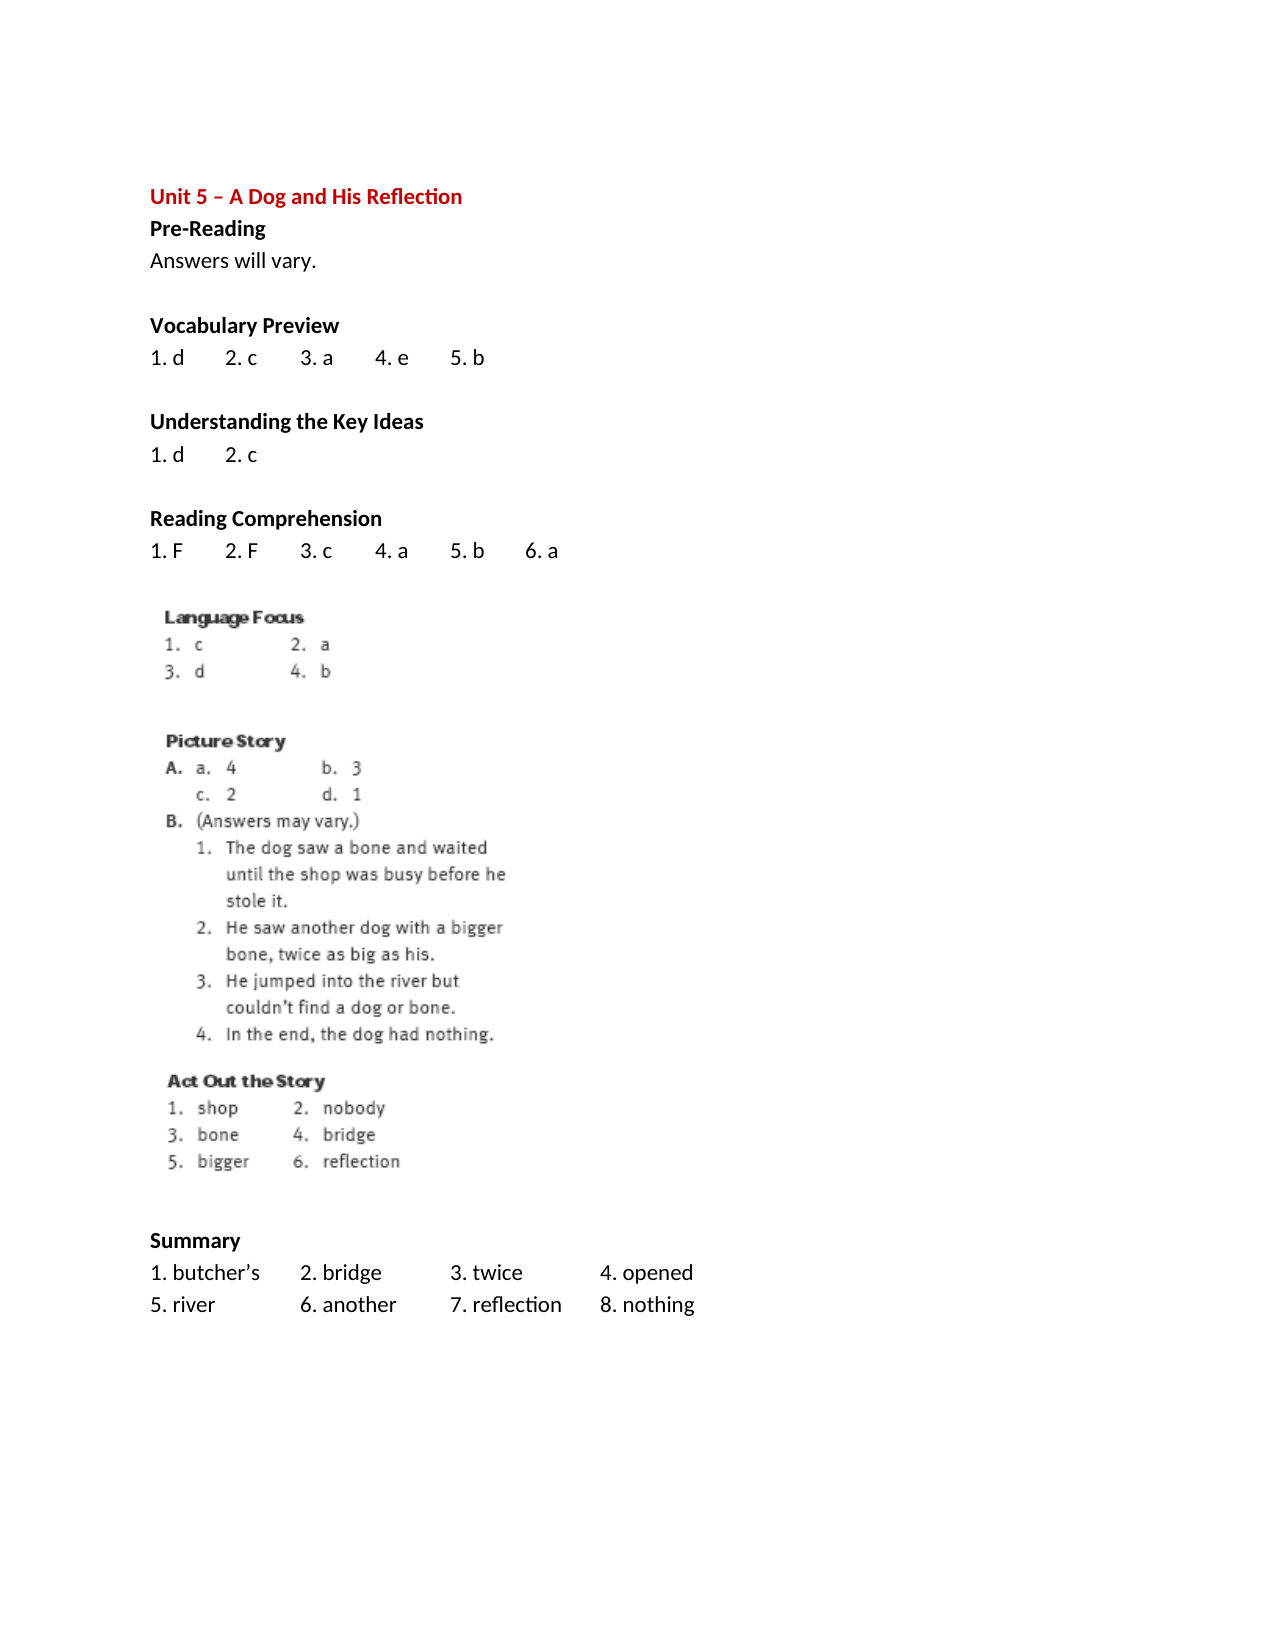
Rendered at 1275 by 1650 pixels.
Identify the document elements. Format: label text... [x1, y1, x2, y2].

text Unit 5 – A Dog and His Reflection [150, 182, 1125, 210]
text Answers will vary. [150, 247, 1125, 274]
text 1. d 2. c 3. a 4. e 5. b [150, 343, 1125, 371]
text Reading Comprehension [150, 504, 1125, 532]
picture [150, 724, 524, 1061]
text 1. F 2. F 3. c 4. a 5. b 6. a [150, 536, 1125, 564]
text 1. butcher’s 2. bridge 3. twice 4. opened [150, 1258, 1125, 1286]
text Summary [150, 1226, 1125, 1254]
picture [150, 600, 354, 689]
text Pre-Reading [150, 214, 1125, 242]
text Vocabulary Preview [150, 311, 1125, 339]
picture [150, 1064, 491, 1190]
text 1. d 2. c [150, 440, 1125, 468]
text Understanding the Key Ideas [150, 407, 1125, 436]
text 5. river 6. another 7. reflection 8. nothing [150, 1290, 1125, 1318]
